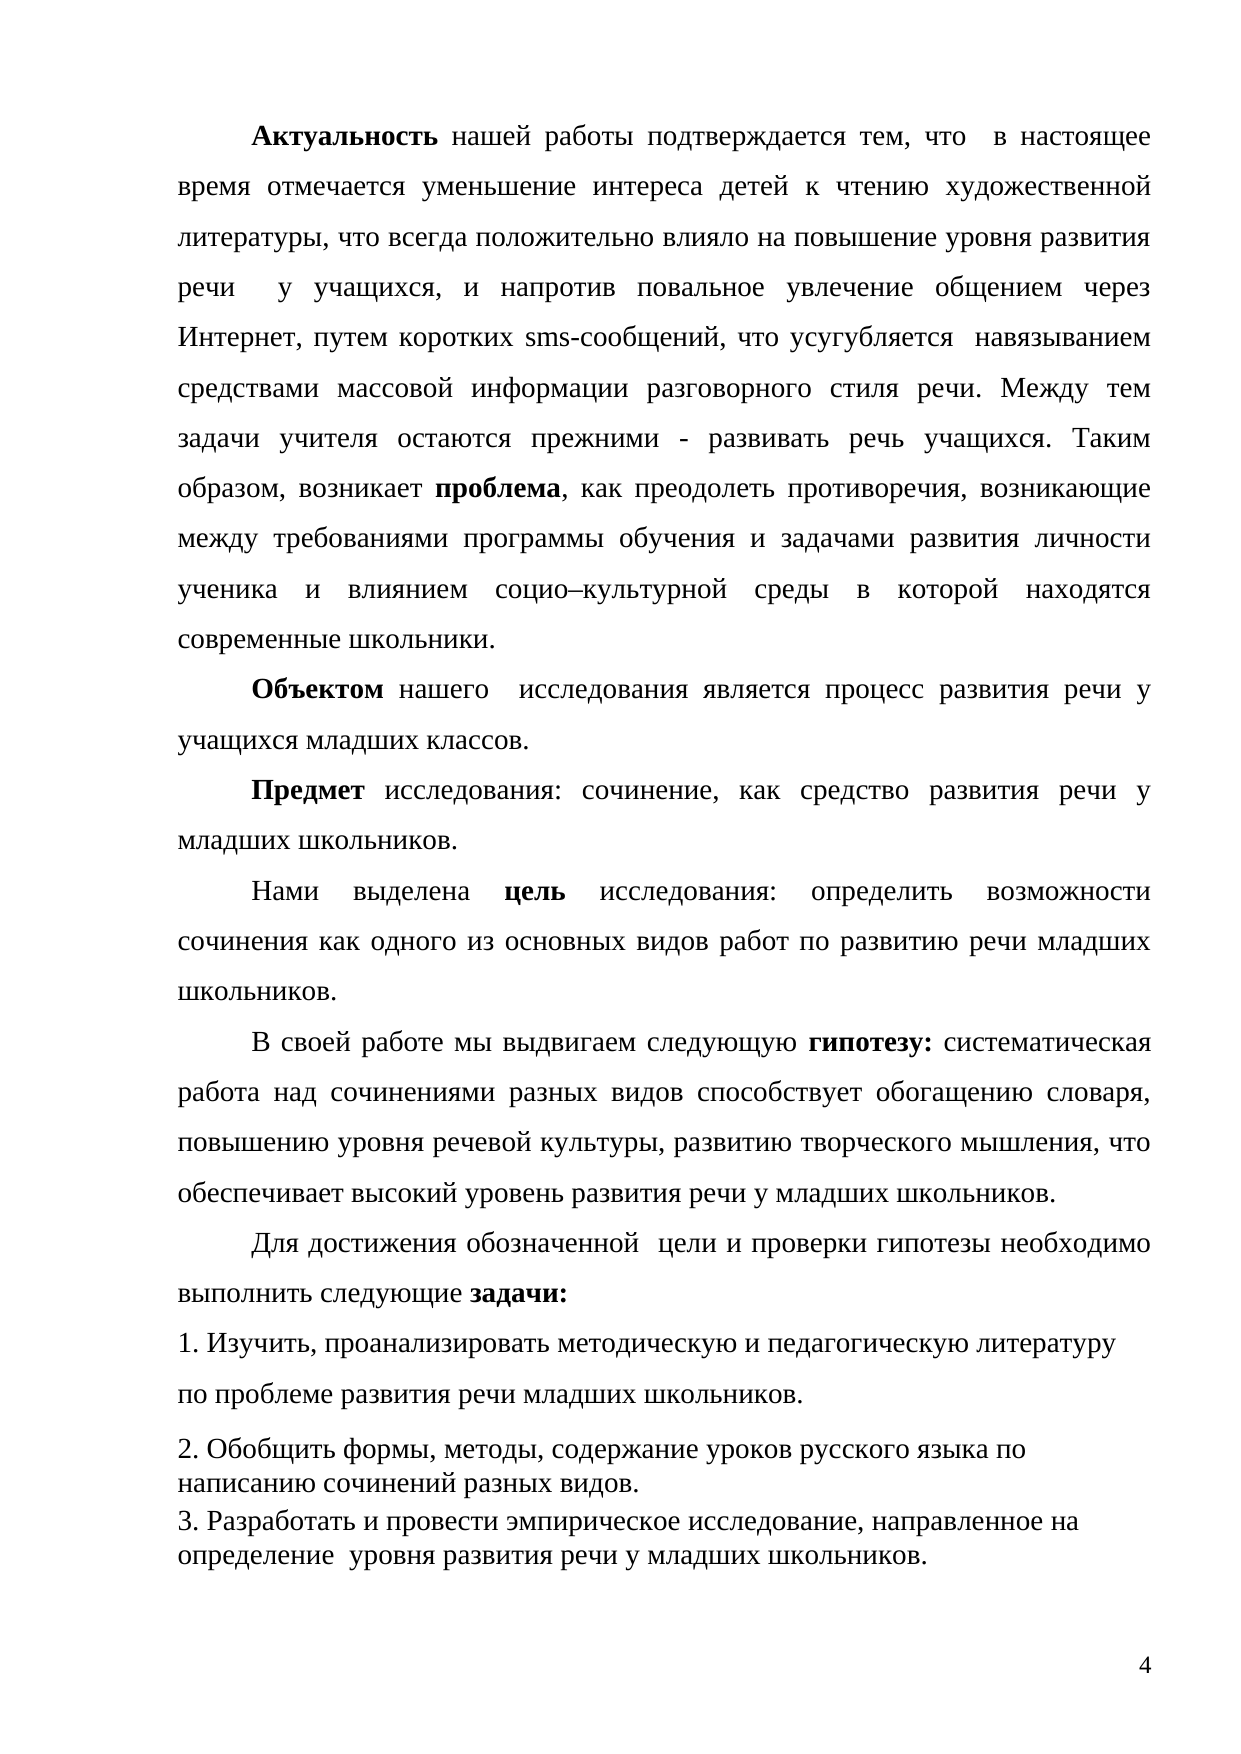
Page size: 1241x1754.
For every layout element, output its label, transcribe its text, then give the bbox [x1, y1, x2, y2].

text 1. Изучить, проанализировать методическую и педагогическую литературу по проблеме развития речи младших школьников. [177, 1326, 1152, 1409]
text Предмет исследования: сочинение, как средство развития речи у младших школьников. [177, 772, 1152, 856]
text Объектом нашего исследования является процесс развития речи у учащихся младших классов. [177, 672, 1152, 755]
text Для достижения обозначенной цели и проверки гипотезы необходимо выполнить следующие задачи: [177, 1225, 1152, 1309]
text 2. Обобщить формы, методы, содержание уроков русского языка по написанию сочинений разных видов. [177, 1431, 1152, 1498]
text Актуальность нашей работы подтверждается тем, что в настоящее время отмечается уменьшение интереса детей к чтению художественной литературы, что всегда положительно влияло на повышение уровня развития речи у учащихся, и напротив повальное увлечение общением через Интернет, путем коротких sms-сообщений, что усугубляется навязыванием средствами массовой информации разговорного стиля речи. Между тем задачи учителя остаются прежними - развивать речь учащихся. Таким образом, возникает проблема, как преодолеть противоречия, возникающие между требованиями программы обучения и задачами развития личности ученика и влиянием социо–культурной среды в которой находятся современные школьники. [177, 118, 1152, 655]
text Нами выделена цель исследования: определить возможности сочинения как одного из основных видов работ по развитию речи младших школьников. [177, 873, 1152, 1007]
text В своей работе мы выдвигаем следующую гипотезу: систематическая работа над сочинениями разных видов способствует обогащению словаря, повышению уровня речевой культуры, развитию творческого мышления, что обеспечивает высокий уровень развития речи у младших школьников. [177, 1024, 1152, 1208]
text 3. Разработать и провести эмпирическое исследование, направленное на определение уровня развития речи у младших школьников. [177, 1503, 1152, 1571]
